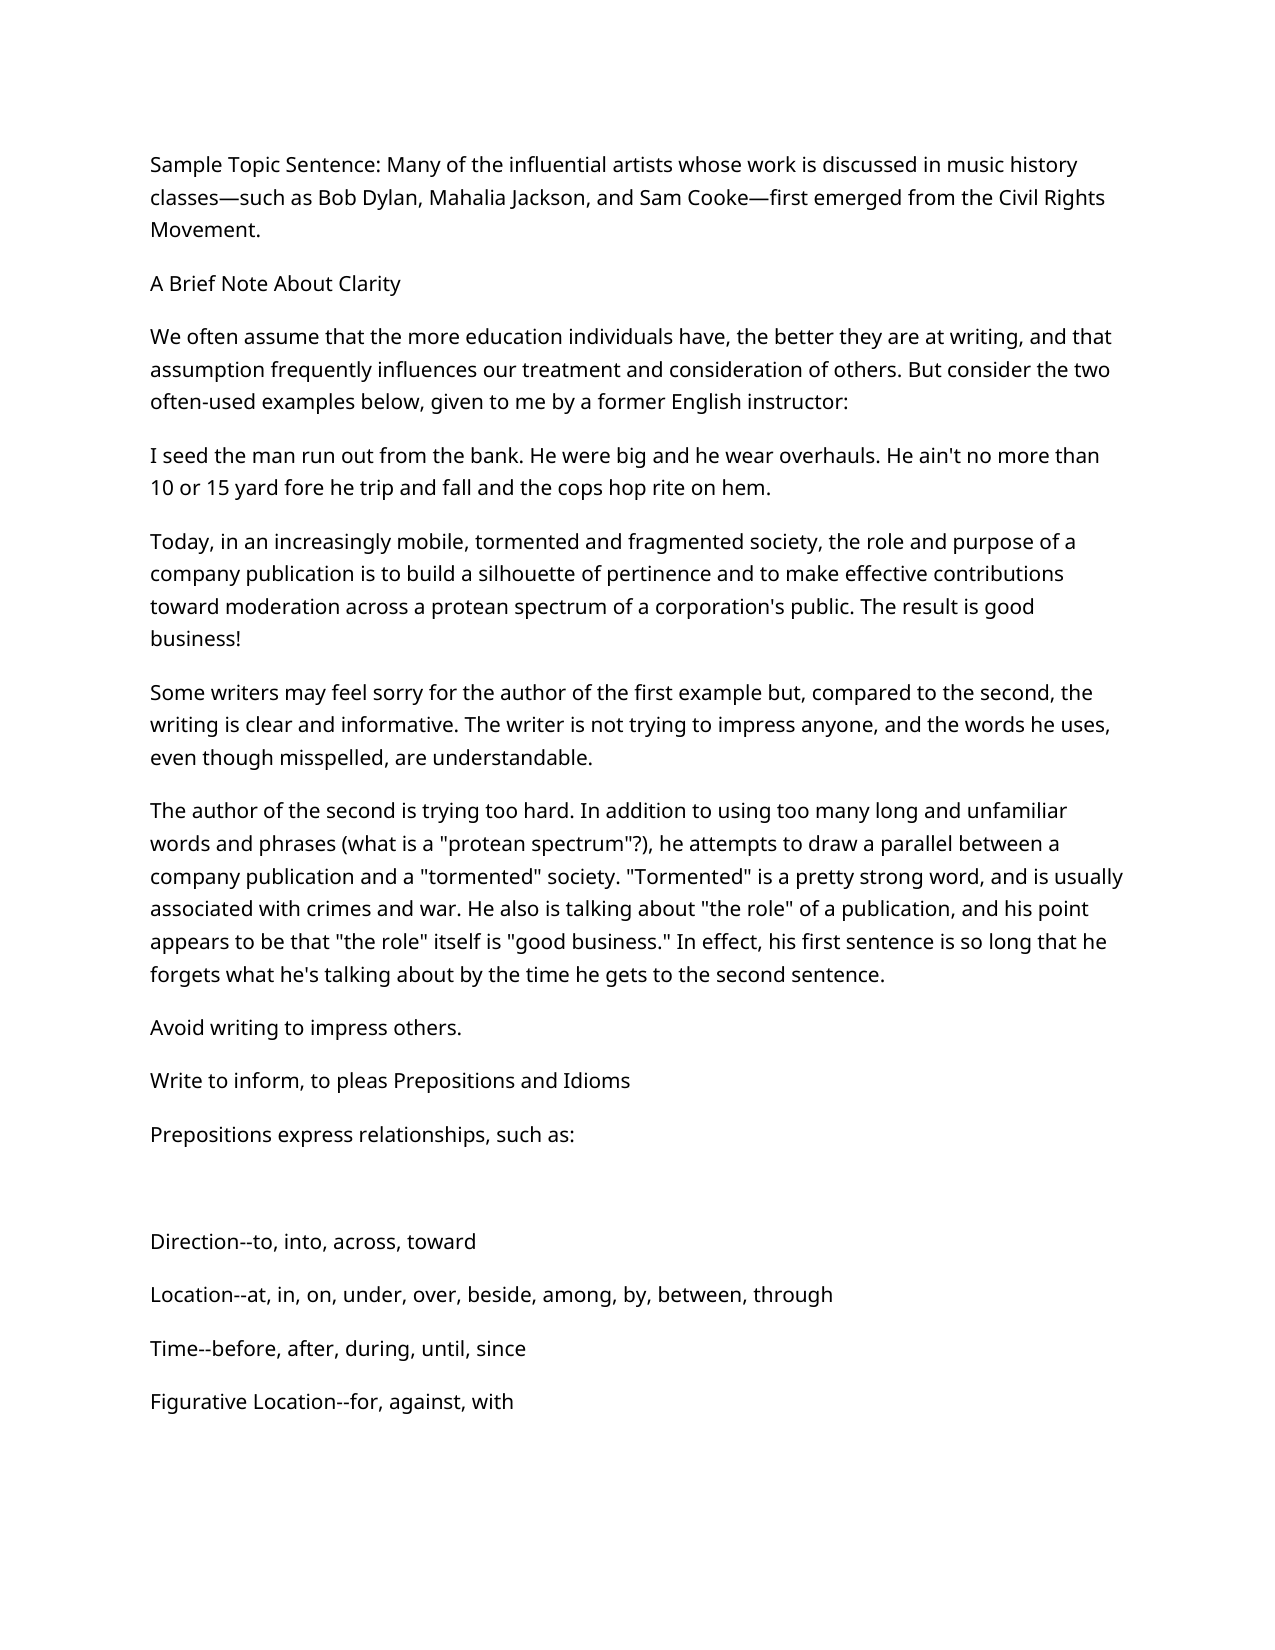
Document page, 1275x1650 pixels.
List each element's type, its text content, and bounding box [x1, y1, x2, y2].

text Write to inform, to pleas Prepositions and Idioms [150, 1067, 1125, 1095]
text Avoid writing to impress others. [150, 1013, 1125, 1042]
text Some writers may feel sorry for the author of the first example but, compared to the second, the writing is clear and informative. The writer is not trying to impress anyone, and the words he uses, even though misspelled, are understandable. [150, 678, 1125, 772]
text We often assume that the more education individuals have, the better they are at writing, and that assumption frequently influences our treatment and consideration of others. But consider the two often-used examples below, given to me by a former English instructor: [150, 322, 1125, 416]
text I seed the man run out from the bank. He were big and he wear overhauls. He ain't no more than 10 or 15 yard fore he trip and fall and the cops hop rite on hem. [150, 441, 1125, 502]
text Figurative Location--for, against, with [150, 1387, 1125, 1416]
text Time--before, after, during, until, since [150, 1334, 1125, 1362]
text Direction--to, into, across, toward [150, 1227, 1125, 1255]
text A Brief Note About Clarity [150, 269, 1125, 297]
text Location--at, in, on, under, over, beside, among, by, between, through [150, 1280, 1125, 1309]
text Sample Topic Sentence: Many of the influential artists whose work is discussed in music history classes—such as Bob Dylan, Mahalia Jackson, and Sam Cooke—first emerged from the Civil Rights Movement. [150, 150, 1125, 244]
text Today, in an increasingly mobile, tormented and fragmented society, the role and purpose of a company publication is to build a silhouette of pertinence and to make effective contributions toward moderation across a protean spectrum of a corporation's public. The result is good business! [150, 527, 1125, 653]
text The author of the second is trying too hard. In addition to using too many long and unfamiliar words and phrases (what is a "protean spectrum"?), he attempts to draw a parallel between a company publication and a "tormented" society. "Tormented" is a pretty strong word, and is usually associated with crimes and war. He also is talking about "the role" of a publication, and his point appears to be that "the role" itself is "good business." In effect, his first sentence is so long that he forgets what he's talking about by the time he gets to the second sentence. [150, 797, 1125, 988]
text Prepositions express relationships, such as: [150, 1120, 1125, 1148]
